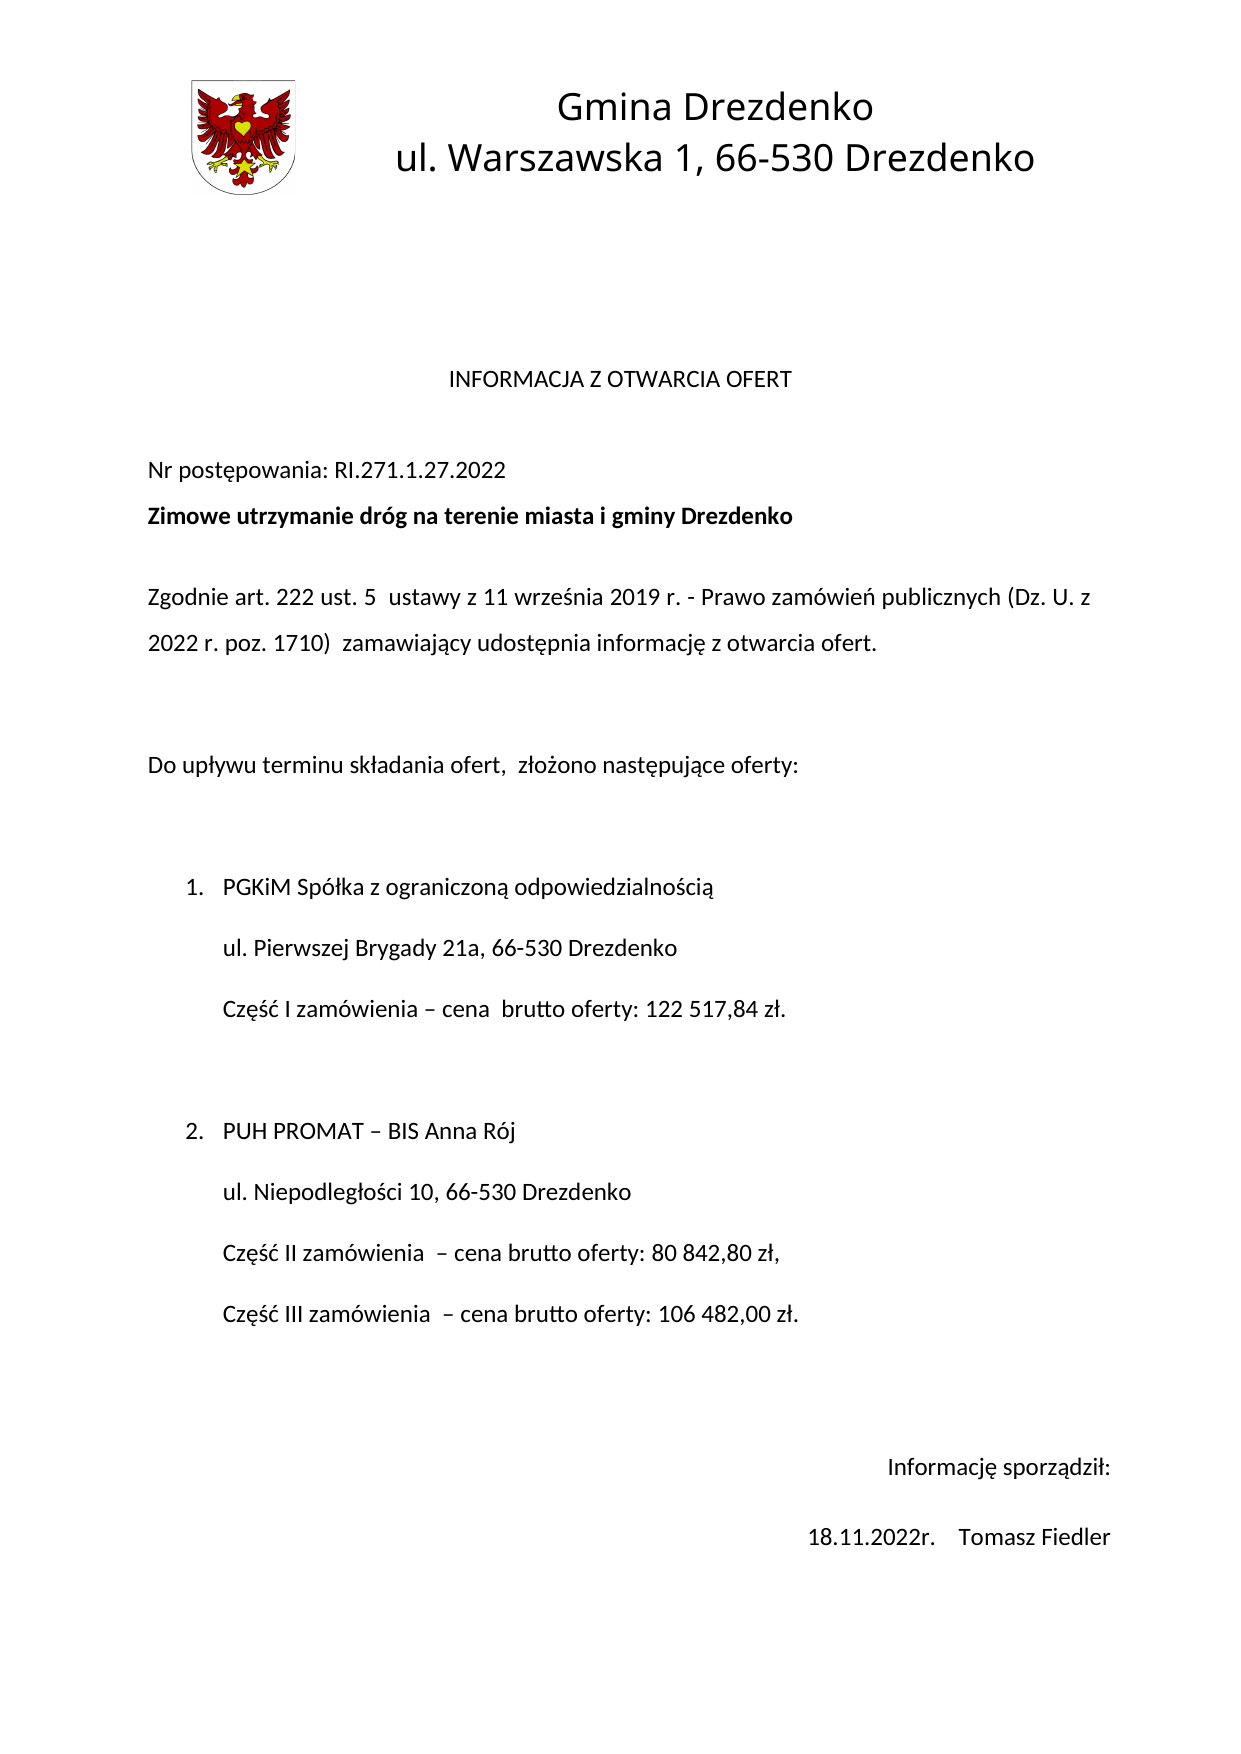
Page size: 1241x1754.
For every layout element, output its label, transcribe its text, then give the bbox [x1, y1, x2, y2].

picture [191, 80, 296, 195]
table_header PGKiM Spółka z ograniczoną odpowiedzialnością ul. Pierwszej Brygady 21a, 66-530 Drezdenko Część I zamówienia – cena brutto oferty: 122 517,84 zł. PUH PROMAT – BIS Anna Rój ul. Niepodległości 10, 66-530 Drezdenko Część II zamówienia – cena brutto oferty: 80 842,80 zł, Część III zamówienia – cena brutto oferty: 106 482,00 zł. Informację sporządził: 18.11.2022r. Tomasz Fiedler [136, 825, 1122, 1590]
text Do upływu terminu składania ofert, złożono następujące oferty: [148, 749, 1093, 779]
text Zgodnie art. 222 ust. 5 ustawy z 11 września 2019 r. - Prawo zamówień publicznych (Dz. U. z 2022 r. poz. 1710) zamawiający udostępnia informację z otwarcia ofert. [148, 581, 1093, 657]
text INFORMACJA Z OTWARCIA OFERT [148, 363, 1093, 394]
text Zimowe utrzymanie dróg na terenie miasta i gminy Drezdenko [148, 500, 1093, 531]
text Nr postępowania: RI.271.1.27.2022 [148, 455, 1093, 485]
